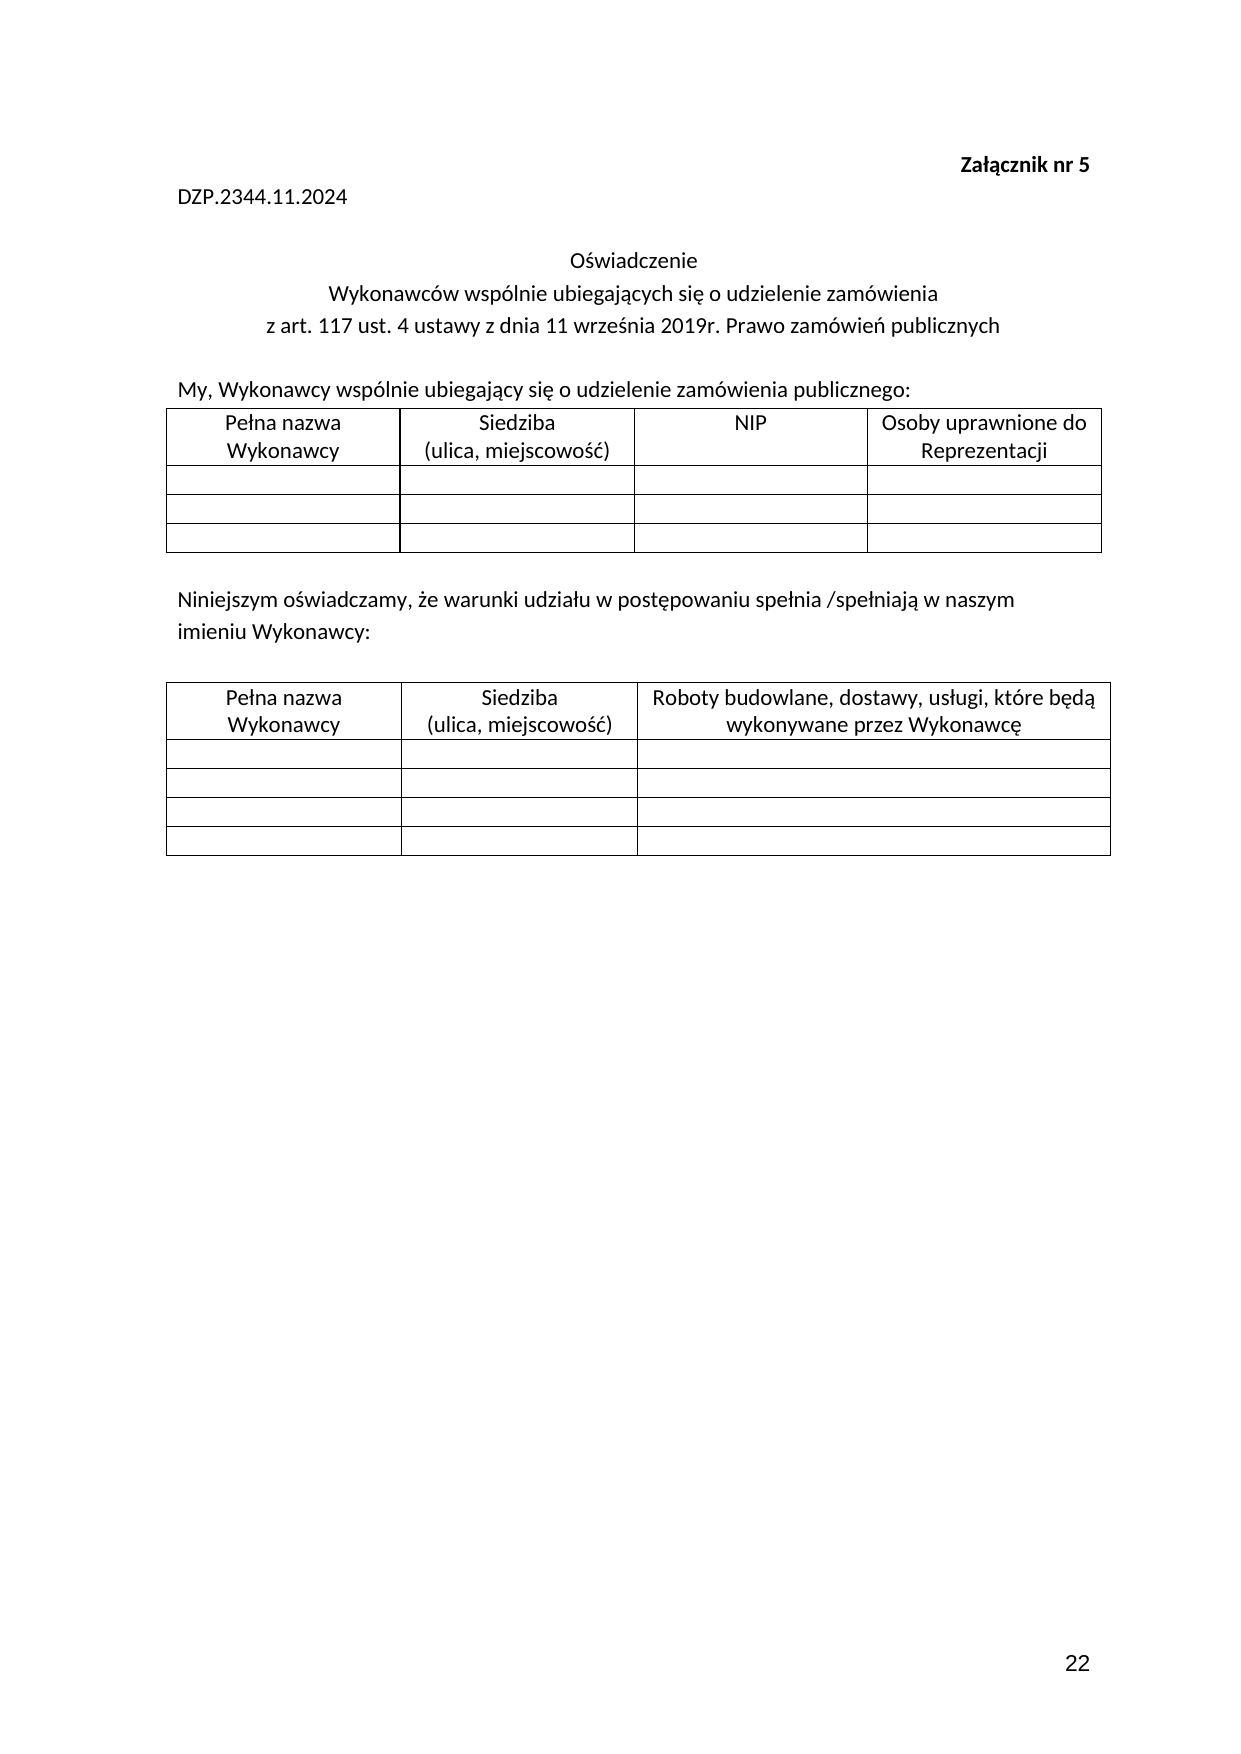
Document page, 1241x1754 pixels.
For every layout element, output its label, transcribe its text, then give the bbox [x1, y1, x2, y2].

table_cell [868, 524, 1101, 552]
table_cell [638, 827, 1110, 855]
table_cell [167, 495, 399, 523]
table_cell [402, 740, 637, 768]
table_cell [638, 769, 1110, 797]
table_cell [401, 495, 634, 523]
table_header Osoby uprawnione do Reprezentacji [868, 409, 1101, 464]
table_header NIP [635, 409, 867, 464]
table_cell [638, 740, 1110, 768]
table_cell [402, 769, 637, 797]
table_cell [167, 798, 401, 826]
table_header Pełna nazwa Wykonawcy [167, 409, 399, 464]
table_cell [167, 827, 401, 855]
text Oświadczenie [177, 247, 1090, 274]
table_header Pełna nazwa Wykonawcy [167, 683, 401, 739]
table_cell [868, 466, 1101, 494]
table_cell [638, 798, 1110, 826]
table_header Siedziba (ulica, miejscowość) [401, 409, 634, 464]
table_cell [167, 524, 399, 552]
table_cell [635, 495, 867, 523]
table_header Roboty budowlane, dostawy, usługi, które będą wykonywane przez Wykonawcę [638, 683, 1110, 739]
text Niniejszym oświadczamy, że warunki udziału w postępowaniu spełnia /spełniają w naszym imieniu Wykonawcy: [177, 585, 1090, 645]
table_cell [401, 524, 634, 552]
text DZP.2344.11.2024 [177, 182, 1090, 210]
table_cell [167, 740, 401, 768]
table_cell [402, 798, 637, 826]
table_header Siedziba (ulica, miejscowość) [402, 683, 637, 739]
text Załącznik nr 5 [177, 150, 1090, 178]
table_cell [167, 769, 401, 797]
text My, Wykonawcy wspólnie ubiegający się o udzielenie zamówienia publicznego: [177, 375, 1090, 403]
table_cell [401, 466, 634, 494]
table_cell [635, 524, 867, 552]
text z art. 117 ust. 4 ustawy z dnia 11 września 2019r. Prawo zamówień publicznych [177, 311, 1090, 339]
table_cell [868, 495, 1101, 523]
text Wykonawców wspólnie ubiegających się o udzielenie zamówienia [177, 279, 1090, 307]
table_cell [635, 466, 867, 494]
table_cell [167, 466, 399, 494]
table_cell [402, 827, 637, 855]
